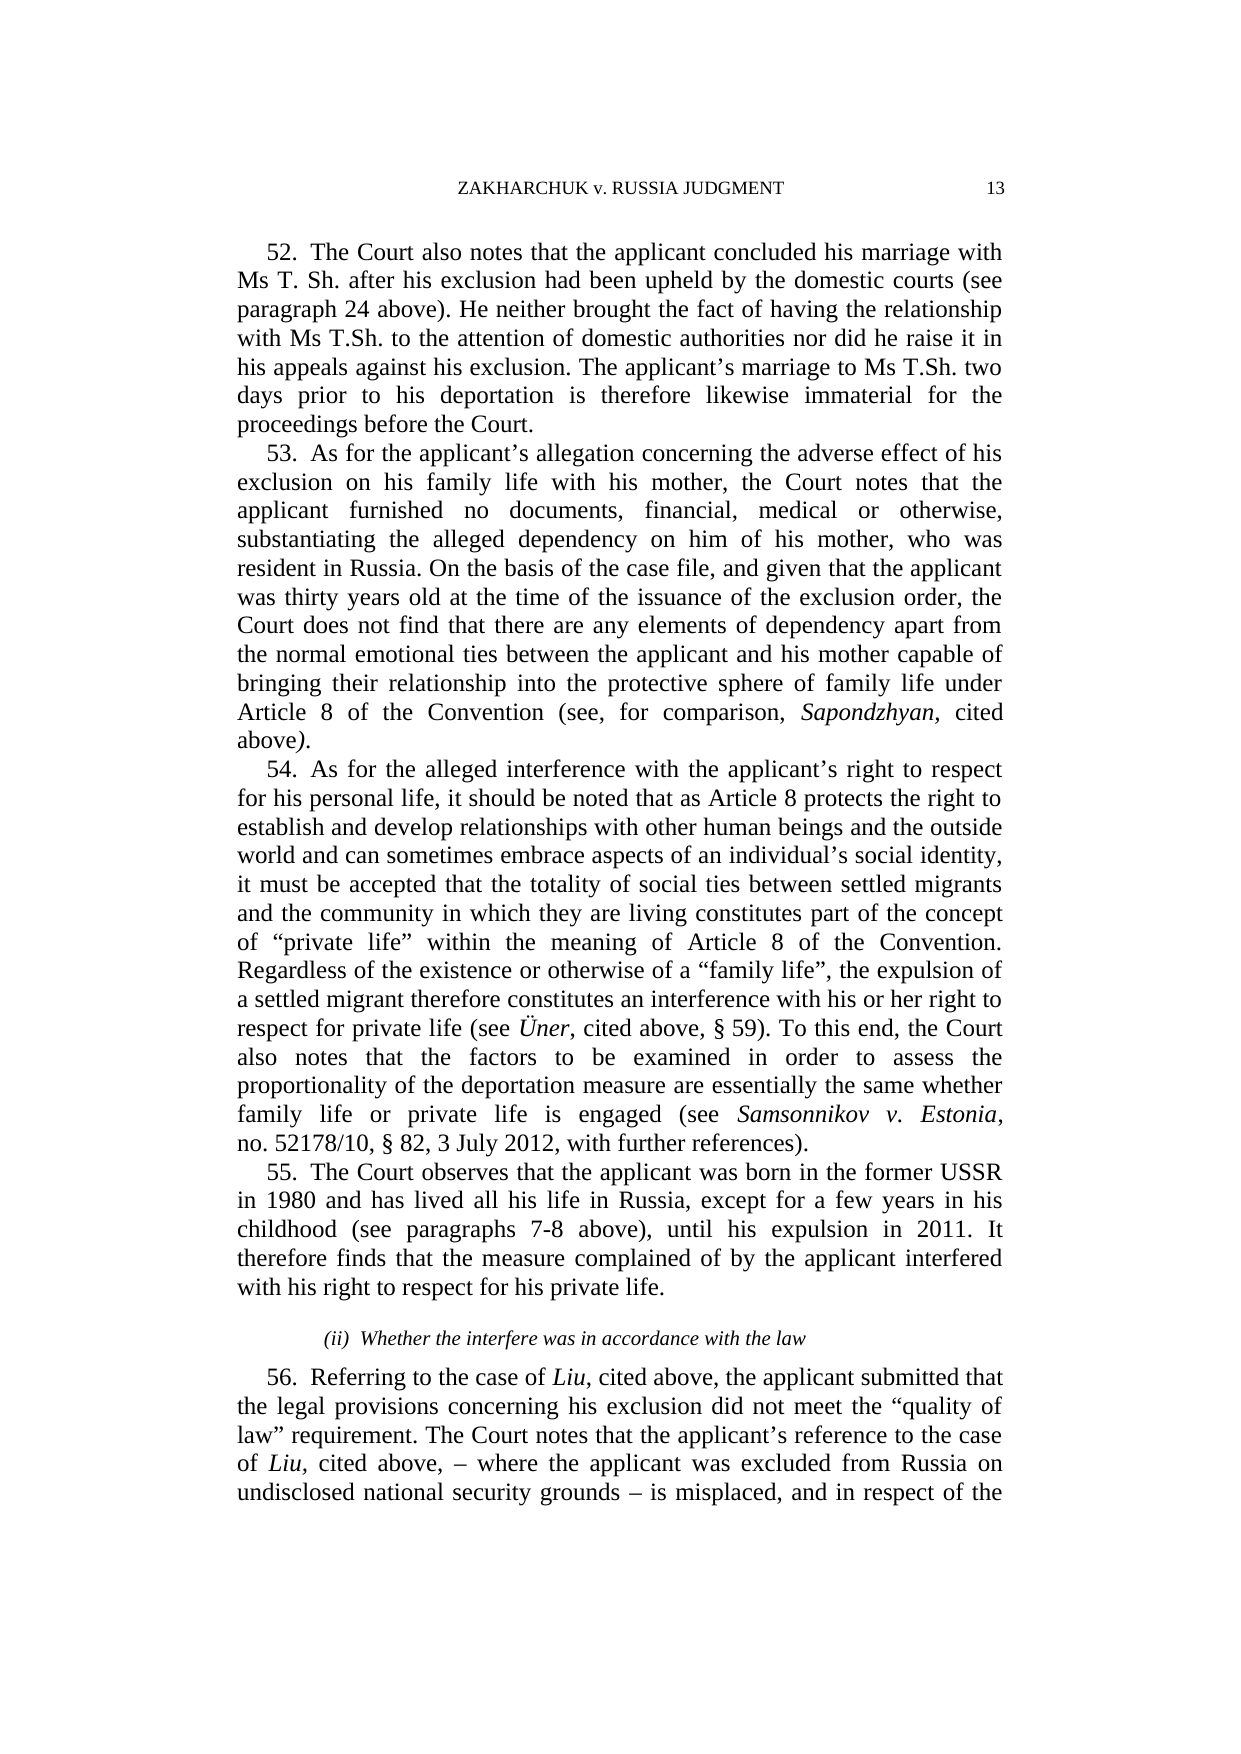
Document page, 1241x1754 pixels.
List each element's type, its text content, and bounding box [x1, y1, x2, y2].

text 52. The Court also notes that the applicant concluded his marriage with Ms T. Sh. after his exclusion had been upheld by the domestic courts (see paragraph 24 above). He neither brought the fact of having the relationship with Ms T.Sh. to the attention of domestic authorities nor did he raise it in his appeals against his exclusion. The applicant’s marriage to Ms T.Sh. two days prior to his deportation is therefore likewise immaterial for the proceedings before the Court. [237, 237, 1003, 438]
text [237, 1362, 1003, 1506]
text 54. As for the alleged interference with the applicant’s right to respect for his personal life, it should be noted that as Article 8 protects the right to establish and develop relationships with other human beings and the outside world and can sometimes embrace aspects of an individual’s social identity, it must be accepted that the totality of social ties between settled migrants and the community in which they are living constitutes part of the concept of “private life” within the meaning of Article 8 of the Convention. Regardless of the existence or otherwise of a “family life”, the expulsion of a settled migrant therefore constitutes an interference with his or her right to respect for private life (see Üner, cited above, § 59). To this end, the Court also notes that the factors to be examined in order to assess the proportionality of the deportation measure are essentially the same whether family life or private life is engaged (see Samsonnikov v. Estonia, no. 52178/10, § 82, 3 July 2012, with further references). [237, 754, 1003, 1157]
text 55. The Court observes that the applicant was born in the former USSR in 1980 and has lived all his life in Russia, except for a few years in his childhood (see paragraphs 7-8 above), until his expulsion in 2011. It therefore finds that the measure complained of by the applicant interfered with his right to respect for his private life. [237, 1157, 1003, 1301]
text 53. As for the applicant’s allegation concerning the adverse effect of his exclusion on his family life with his mother, the Court notes that the applicant furnished no documents, financial, medical or otherwise, substantiating the alleged dependency on him of his mother, who was resident in Russia. On the basis of the case file, and given that the applicant was thirty years old at the time of the issuance of the exclusion order, the Court does not find that there are any elements of dependency apart from the normal emotional ties between the applicant and his mother capable of bringing their relationship into the protective sphere of family life under Article 8 of the Convention (see, for comparison, Sapondzhyan, cited above). [237, 438, 1003, 754]
subtitle (ii) Whether the interfere was in accordance with the law [324, 1326, 1003, 1350]
